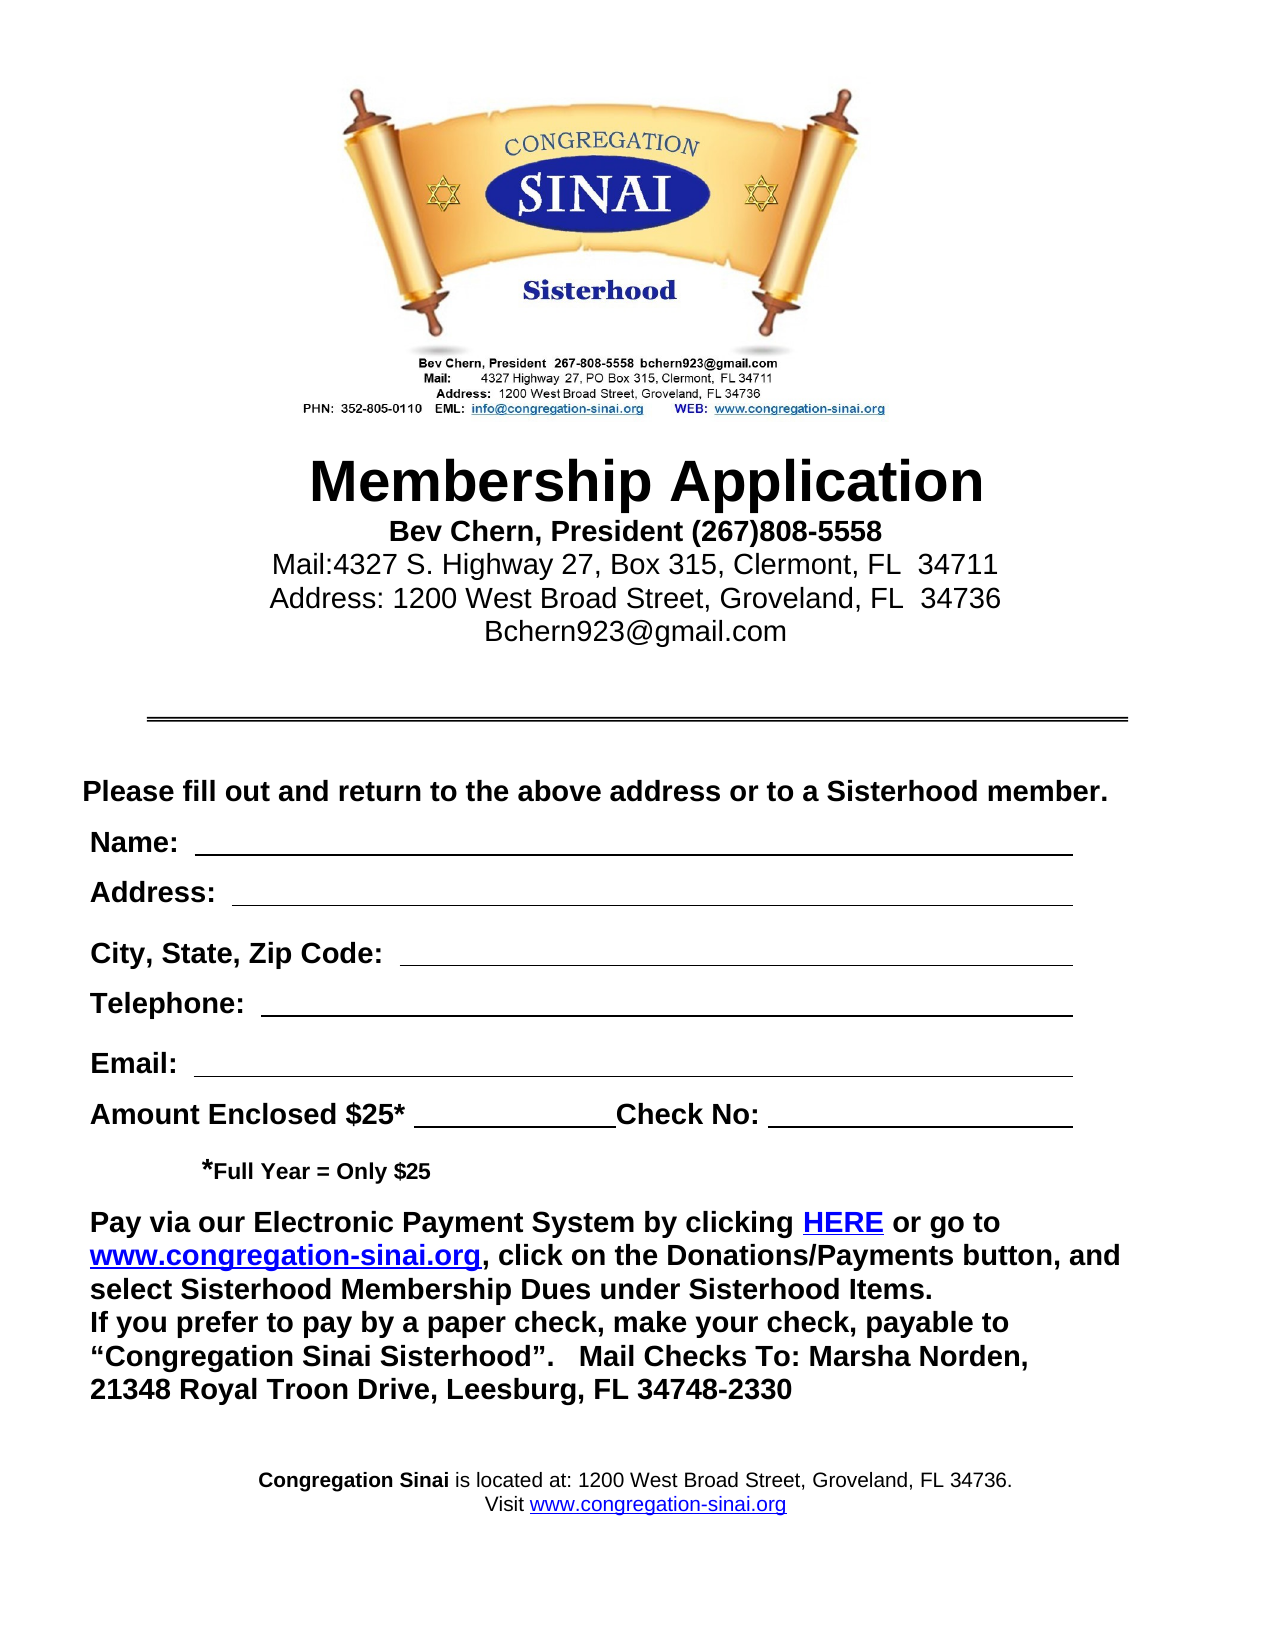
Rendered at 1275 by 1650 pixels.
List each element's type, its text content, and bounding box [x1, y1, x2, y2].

title Membership Application [225, 446, 1069, 513]
text Bchern923@gmail.com [202, 614, 1069, 648]
text *Full Year = Only $25 [202, 1152, 1070, 1186]
text Address: 1200 West Broad Street, Groveland, FL 34736 [202, 581, 1069, 614]
picture [300, 75, 890, 422]
text Pay via our Electronic Payment System by clicking HERE or go to www.congregation-sinai.org, click on the Donations/Payments button, and select Sisterhood Membership Dues under Sisterhood Items. [89, 1204, 1182, 1305]
text If you prefer to pay by a paper check, make your check, payable to “Congregation Sinai Sisterhood”. Mail Checks To: Marsha Norden, [90, 1305, 1182, 1372]
text Bev Chern, President (267)808-5558 [202, 513, 1069, 547]
text Email: Amount Enclosed $25* Check No: [82, 1047, 1189, 1131]
text Mail:4327 S. Highway 27, Box 315, Clermont, FL 34711 [202, 547, 1069, 581]
text 21348 Royal Troon Drive, Leesburg, FL 34748-2330 [90, 1372, 1182, 1406]
text Visit www.congregation-sinai.org [244, 1492, 1027, 1516]
text Congregation Sinai is located at: 1200 West Broad Street, Groveland, FL 34736. [202, 1468, 1069, 1492]
text Please fill out and return to the above address or to a Sisterhood member. Name: Address: [82, 774, 1189, 909]
text City, State, Zip Code: Telephone: [82, 936, 1189, 1020]
